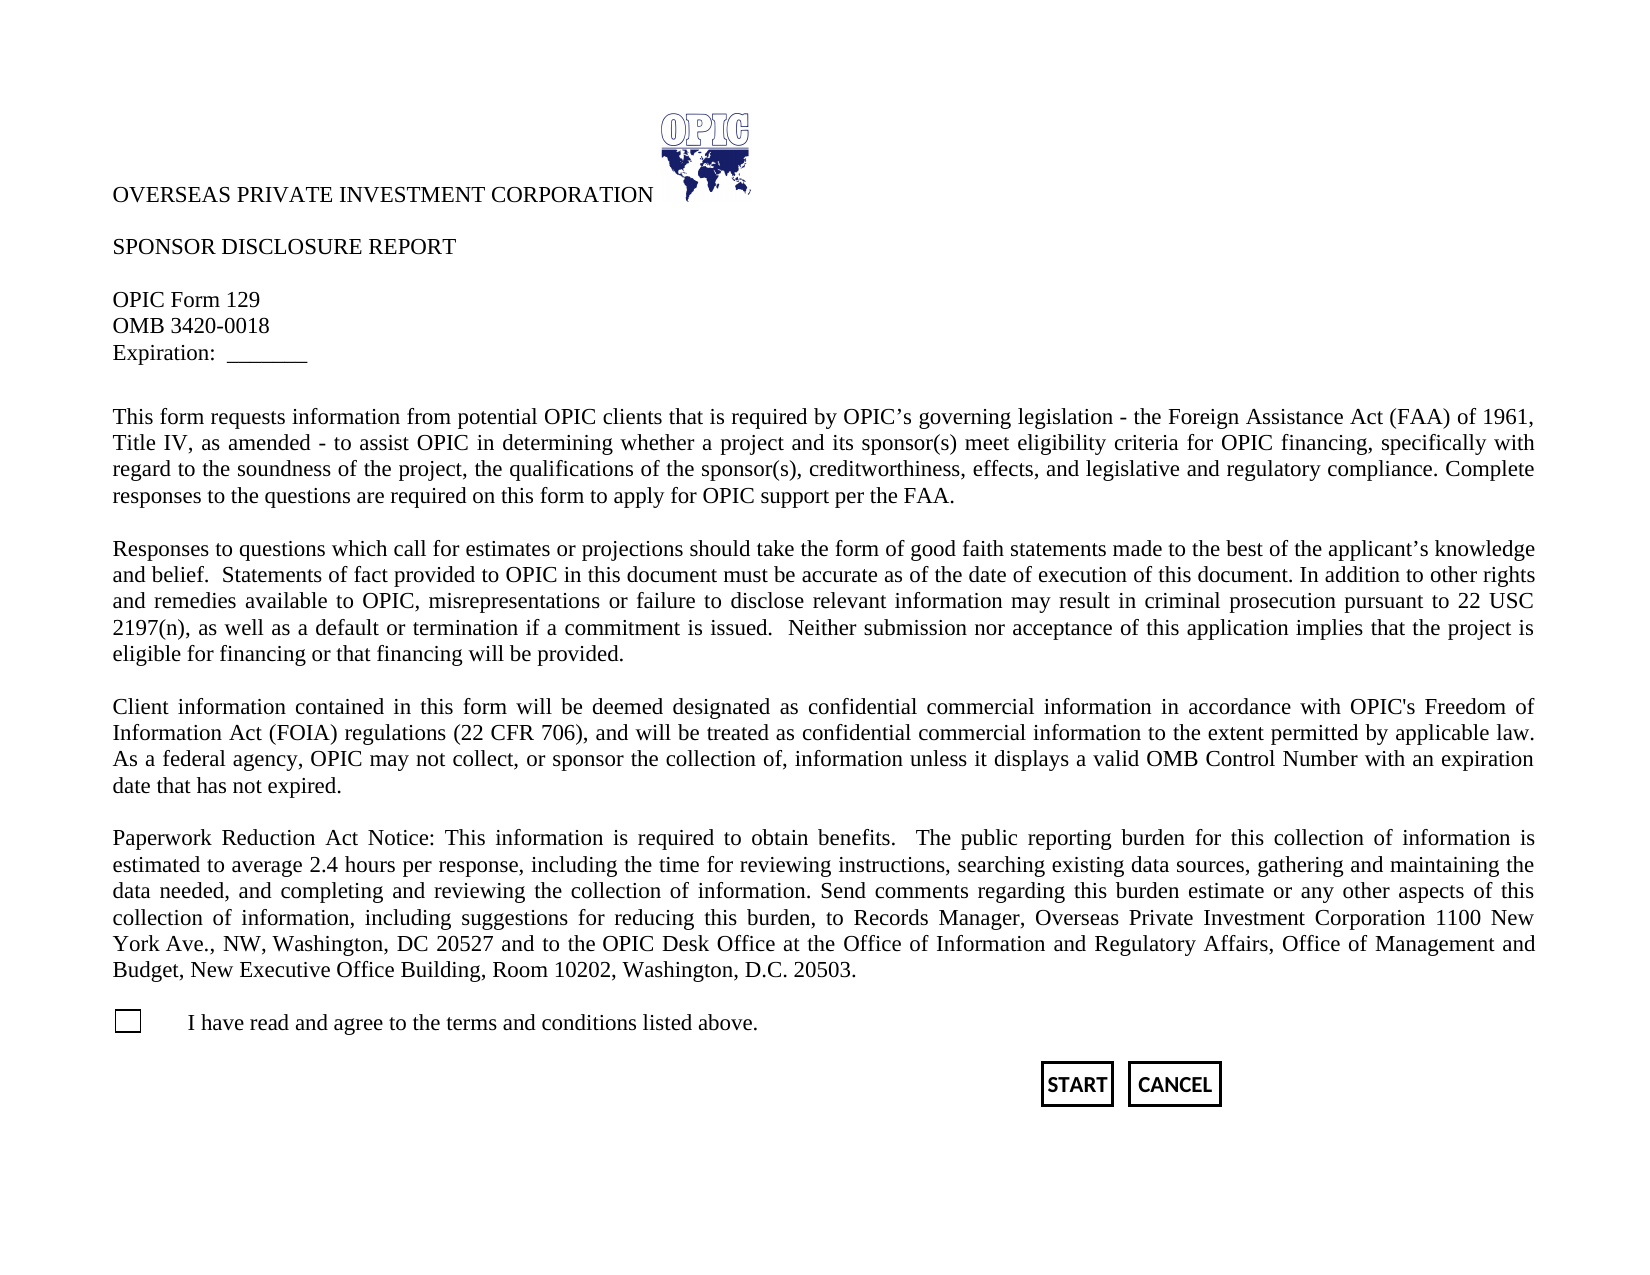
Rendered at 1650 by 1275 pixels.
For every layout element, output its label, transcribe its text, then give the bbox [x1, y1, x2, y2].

text Expiration: _______ [112, 339, 1537, 365]
text SPONSOR DISCLOSURE REPORT [112, 233, 1537, 260]
text OVERSEAS PRIVATE INVESTMENT CORPORATION [112, 112, 1537, 207]
text This form requests information from potential OPIC clients that is required by OPIC’s governing legislation - the Foreign Assistance Act (FAA) of 1961, Title IV, as amended - to assist OPIC in determining whether a project and its sponsor(s) meet eligibility criteria for OPIC financing, specifically with regard to the soundness of the project, the qualifications of the sponsor(s), creditworthiness, effects, and legislative and regulatory compliance. Complete responses to the questions are required on this form to apply for OPIC support per the FAA. [112, 403, 1537, 508]
text Paperwork Reduction Act Notice: This information is required to obtain benefits. The public reporting burden for this collection of information is estimated to average 2.4 hours per response, including the time for reviewing instructions, searching existing data sources, gathering and maintaining the data needed, and completing and reviewing the collection of information. Send comments regarding this burden estimate or any other aspects of this collection of information, including suggestions for reducing this burden, to Records Manager, Overseas Private Investment Corporation 1100 New York Ave., NW, Washington, DC 20527 and to the OPIC Desk Office at the Office of Information and Regulatory Affairs, Office of Management and Budget, New Executive Office Building, Room 10202, Washington, D.C. 20503. [112, 824, 1537, 983]
text OMB 3420-0018 [112, 312, 1537, 339]
text OPIC Form 129 [112, 286, 1537, 312]
text Responses to questions which call for estimates or projections should take the form of good faith statements made to the best of the applicant’s knowledge and belief. Statements of fact provided to OPIC in this document must be accurate as of the date of execution of this document. In addition to other rights and remedies available to OPIC, misrepresentations or failure to disclose relevant information may result in criminal prosecution pursuant to 22 USC 2197(n), as well as a default or termination if a commitment is issued. Neither submission nor acceptance of this application implies that the project is eligible for financing or that financing will be provided. [112, 534, 1537, 666]
text Client information contained in this form will be deemed designated as confidential commercial information in accordance with OPIC's Freedom of Information Act (FOIA) regulations (22 CFR 706), and will be treated as confidential commercial information to the extent permitted by applicable law. As a federal agency, OPIC may not collect, or sponsor the collection of, information unless it displays a valid OMB Control Number with an expiration date that has not expired. [112, 693, 1537, 798]
text I have read and agree to the terms and conditions listed above. [112, 1009, 1537, 1035]
picture [660, 112, 752, 202]
